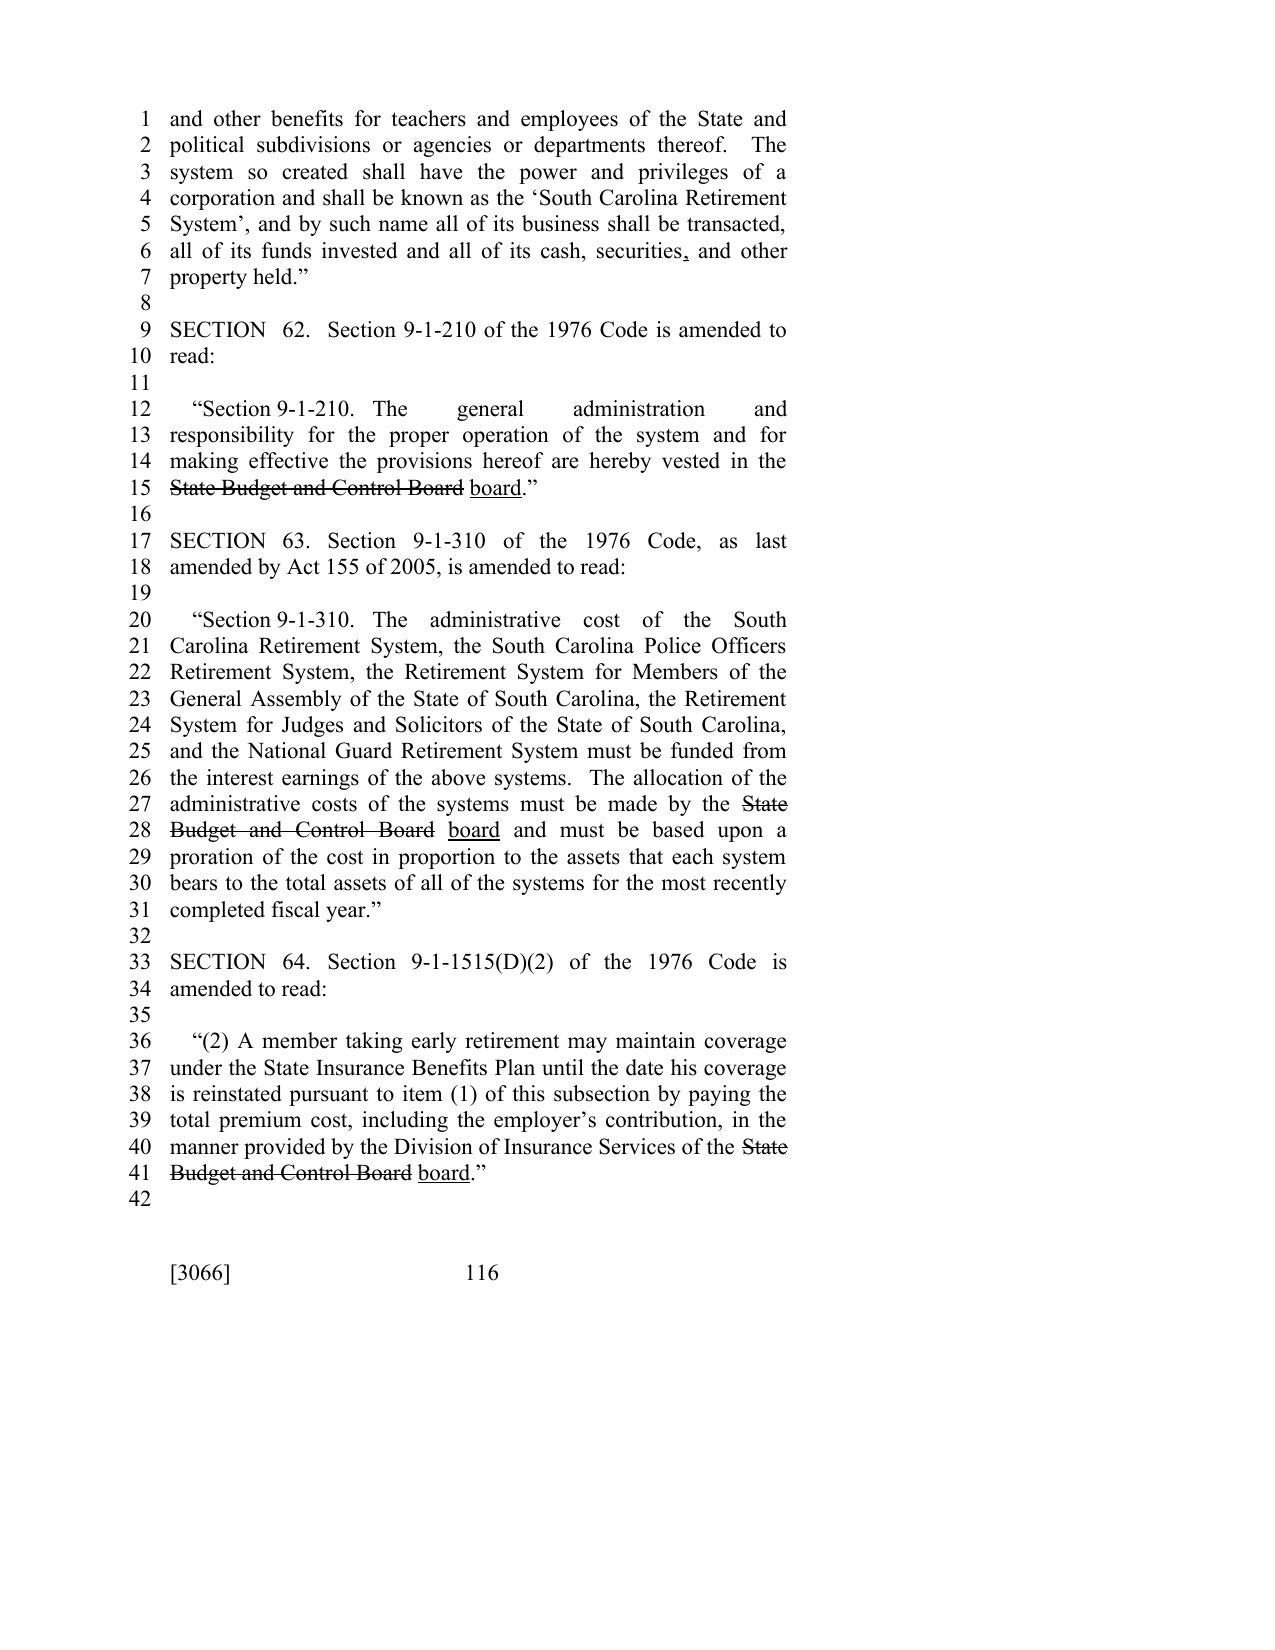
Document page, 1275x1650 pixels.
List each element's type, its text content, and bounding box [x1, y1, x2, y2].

text SECTION 62. Section 9-1-210 of the 1976 Code is amended to read: [169, 316, 787, 368]
text “(2) A member taking early retirement may maintain coverage under the State Insurance Benefits Plan until the date his coverage is reinstated pursuant to item (1) of this subsection by paying the total premium cost, including the employer’s contribution, in the manner provided by the Division of Insurance Services of the State Budget and Control Board board.” [169, 1027, 787, 1186]
text SECTION 64. Section 9-1-1515(D)(2) of the 1976 Code is amended to read: [169, 948, 787, 1001]
text SECTION 63. Section 9-1-310 of the 1976 Code, as last amended by Act 155 of 2005, is amended to read: [169, 527, 787, 579]
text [169, 105, 787, 289]
text “Section 9-1-310. The administrative cost of the South Carolina Retirement System, the South Carolina Police Officers Retirement System, the Retirement System for Members of the General Assembly of the State of South Carolina, the Retirement System for Judges and Solicitors of the State of South Carolina, and the National Guard Retirement System must be funded from the interest earnings of the above systems. The allocation of the administrative costs of the systems must be made by the State Budget and Control Board board and must be based upon a proration of the cost in proportion to the assets that each system bears to the total assets of all of the systems for the most recently completed fiscal year.” [169, 606, 787, 922]
text “Section 9-1-210. The general administration and responsibility for the proper operation of the system and for making effective the provisions hereof are hereby vested in the State Budget and Control Board board.” [169, 395, 787, 500]
